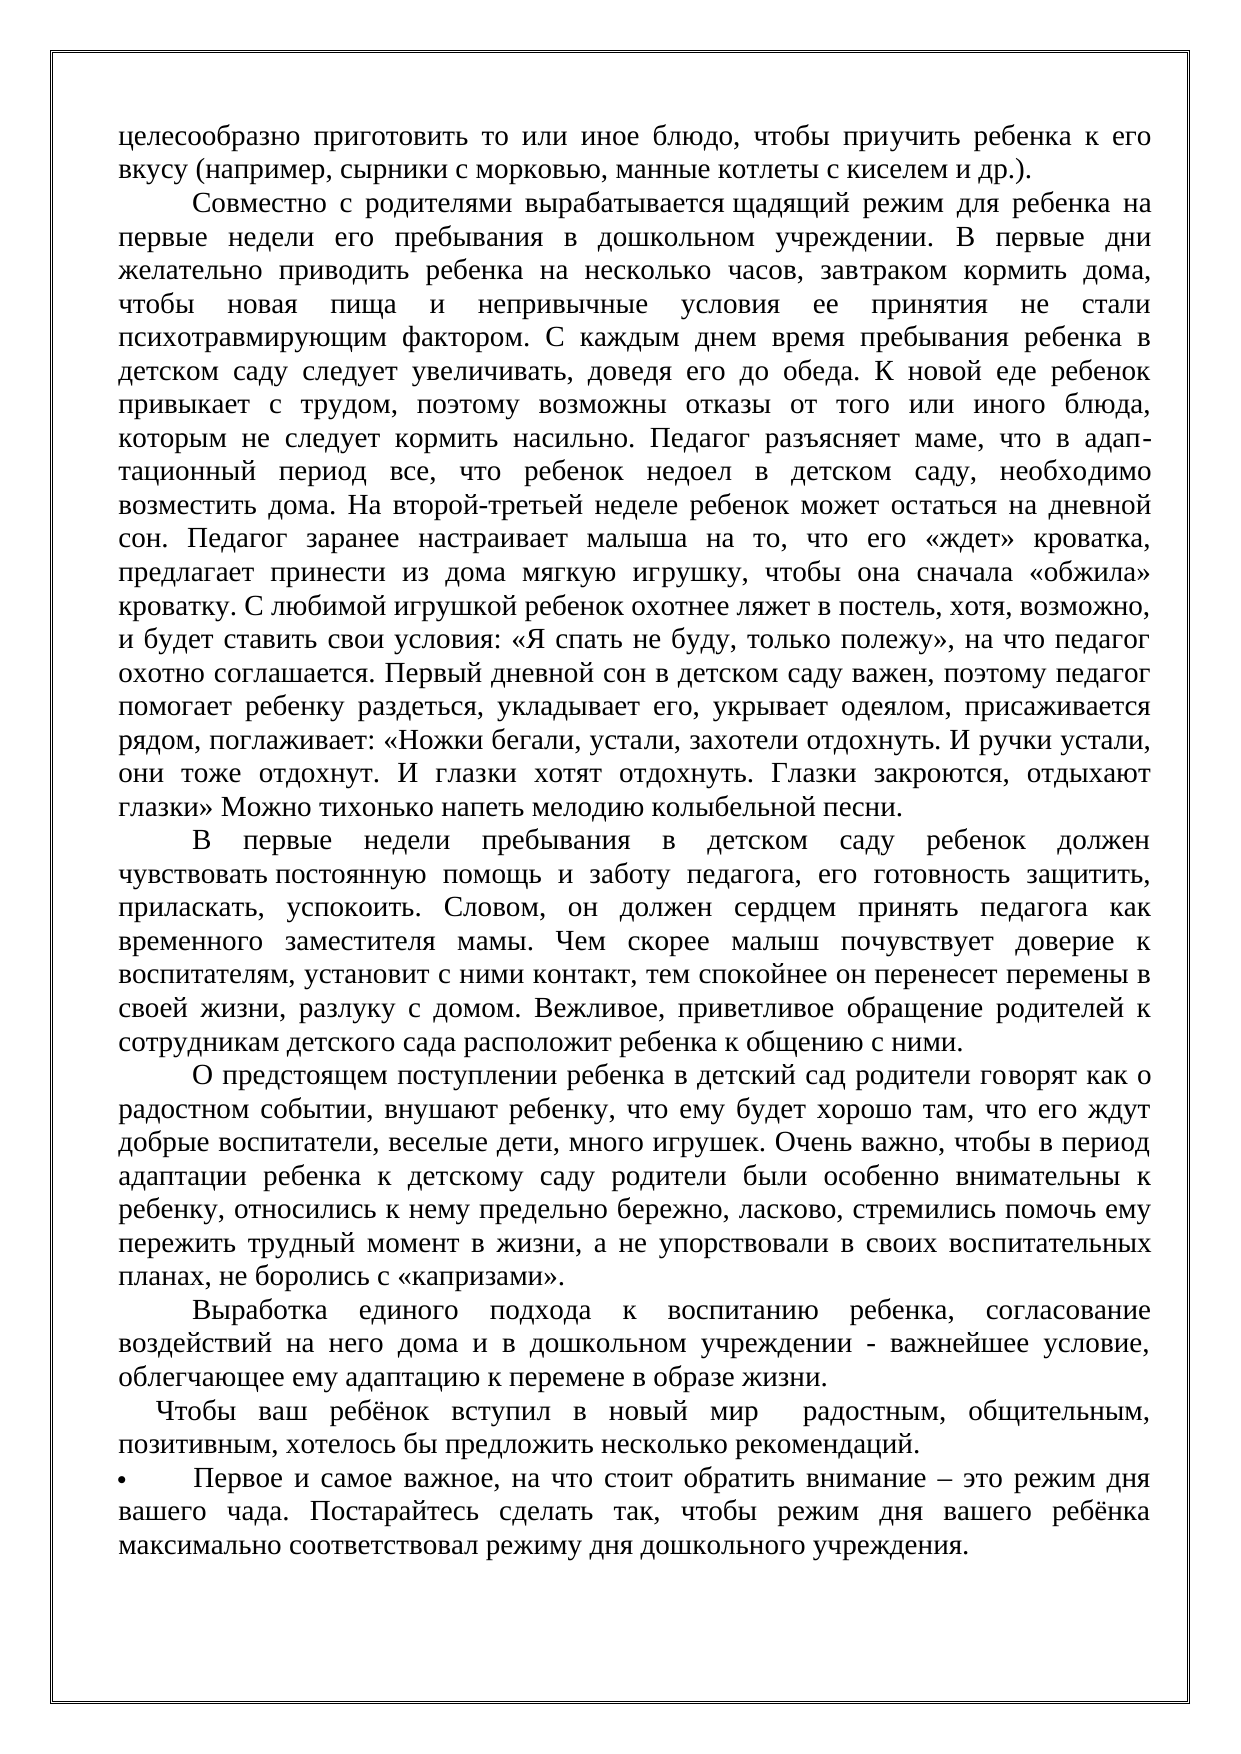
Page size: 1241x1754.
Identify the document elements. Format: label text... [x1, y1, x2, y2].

text Чтобы ваш ребёнок вступил в новый мир радостным, общительным, позитивным, хотелось бы предложить несколько рекомендаций. [118, 1393, 1152, 1460]
text Совместно с родителями вырабатывается щадящий режим для ребенка на первые недели его пребывания в дошкольном учреждении. В первые дни желательно приводить ребенка на несколько часов, завтраком кормить дома, чтобы новая пища и непривычные условия ее принятия не стали психотравмирующим фактором. С каждым днем время пребывания ребенка в детском саду следует увеличивать, доведя его до обеда. К новой еде ребенок привыкает с трудом, поэтому возможны отказы от того или иного блюда, которым не следует кормить насильно. Педагог разъясняет маме, что в адаптационный период все, что ребенок недоел в детском саду, необходимо возместить дома. На второй-третьей неделе ребенок может остаться на дневной сон. Педагог заранее настраивает малыша на то, что его «ждет» кроватка, предлагает принести из дома мягкую игрушку, чтобы она сначала «обжила» кроватку. С любимой игрушкой ребенок охотнее ляжет в постель, хотя, возможно, и будет ставить свои условия: «Я спать не буду, только полежу», на что педагог охотно соглашается. Первый дневной сон в детском саду важен, поэтому педагог помогает ребенку раздеться, укладывает его, укрывает одеялом, присаживается рядом, поглаживает: «Ножки бегали, устали, захотели отдохнуть. И ручки устали, они тоже отдохнут. И глазки хотят отдохнуть. Глазки закроются, отдыхают глазки» Можно тихонько напеть мелодию колыбельной песни. [118, 185, 1152, 822]
text Выработка единого подхода к воспитанию ребенка, согласование воздействий на него дома и в дошкольном учреждении - важнейшее условие, облегчающее ему адаптацию к перемене в образе жизни. [118, 1292, 1152, 1393]
text О предстоящем поступлении ребенка в детский сад родители говорят как о радостном событии, внушают ребенку, что ему будет хорошо там, что его ждут добрые воспитатели, веселые дети, много игрушек. Очень важно, чтобы в период адаптации ребенка к детскому саду родители были особенно внимательны к ребенку, относились к нему предельно бережно, ласково, стремились помочь ему пережить трудный момент в жизни, а не упорствовали в своих воспитательных планах, не боролись с «капризами». [118, 1057, 1152, 1292]
text В первые недели пребывания в детском саду ребенок должен чувствовать постоянную помощь и заботу педагога, его готовность защитить, приласкать, успокоить. Словом, он должен сердцем принять педагога как временного заместителя мамы. Чем скорее малыш почувствует доверие к воспитателям, установит с ними контакт, тем спокойнее он перенесет перемены в своей жизни, разлуку с домом. Вежливое, приветливое обращение родителей к сотрудникам детского сада расположит ребенка к общению с ними. [118, 822, 1152, 1057]
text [118, 118, 1152, 185]
list Первое и самое важное, на что стоит обратить внимание – это режим дня вашего чада. Постарайтесь сделать так, чтобы режим дня вашего ребёнка максимально соответствовал режиму дня дошкольного учреждения. [118, 1460, 1152, 1560]
